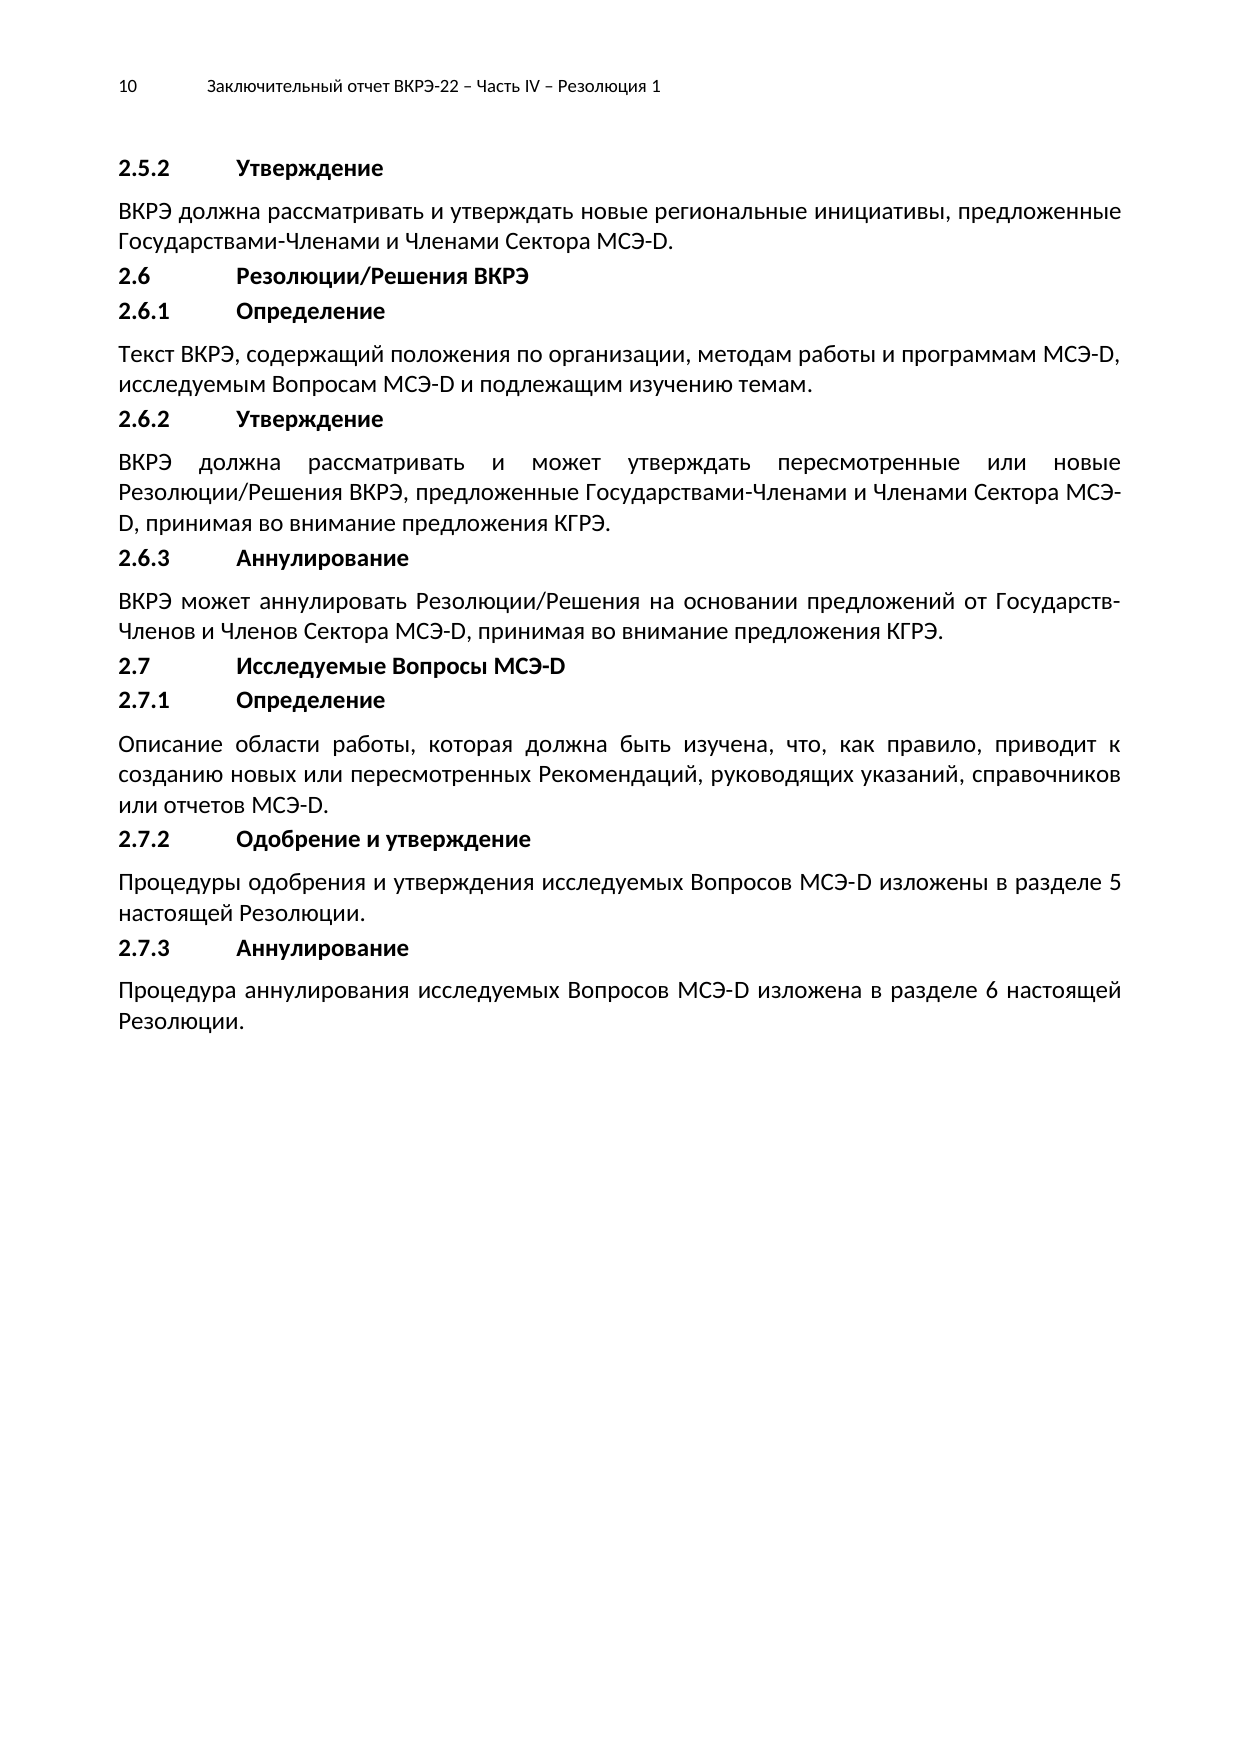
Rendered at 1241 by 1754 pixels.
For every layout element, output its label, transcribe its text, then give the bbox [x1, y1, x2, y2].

subtitle 2.6.2 Утверждение [118, 403, 1122, 433]
text ВКРЭ должна рассматривать и может утверждать пересмотренные или новые Резолюции/Решения ВКРЭ, предложенные Государствами-Членами и Членами Сектора МСЭ-D, принимая во внимание предложения КГРЭ. [118, 446, 1122, 538]
subtitle 2.7.1 Определение [118, 685, 1122, 715]
subtitle 2.7.2 Одобрение и утверждение [118, 823, 1122, 854]
text ВКРЭ должна рассматривать и утверждать новые региональные инициативы, предложенные Государствами-Членами и Членами Сектора МСЭ-D. [118, 195, 1122, 256]
text Текст ВКРЭ, содержащий положения по организации, методам работы и программам МСЭ-D, исследуемым Вопросам МСЭ-D и подлежащим изучению темам. [118, 338, 1122, 399]
text Процедура аннулирования исследуемых Вопросов МСЭ-D изложена в разделе 6 настоящей Резолюции. [118, 975, 1122, 1036]
subtitle 2.6 Резолюции/Решения ВКРЭ [118, 260, 1122, 291]
subtitle 2.7 Исследуемые Вопросы МСЭ-D [118, 650, 1122, 681]
text ВКРЭ может аннулировать Резолюции/Решения на основании предложений от Государств-Членов и Членов Сектора МСЭ-D, принимая во внимание предложения КГРЭ. [118, 585, 1122, 646]
subtitle 2.7.3 Аннулирование [118, 932, 1122, 962]
subtitle 2.5.2 Утверждение [118, 152, 1122, 182]
subtitle 2.6.3 Аннулирование [118, 542, 1122, 572]
subtitle 2.6.1 Определение [118, 295, 1122, 325]
text Процедуры одобрения и утверждения исследуемых Вопросов МСЭ-D изложены в разделе 5 настоящей Резолюции. [118, 866, 1122, 927]
text Описание области работы, которая должна быть изучена, что, как правило, приводит к созданию новых или пересмотренных Рекомендаций, руководящих указаний, справочников или отчетов МСЭ-D. [118, 728, 1122, 819]
